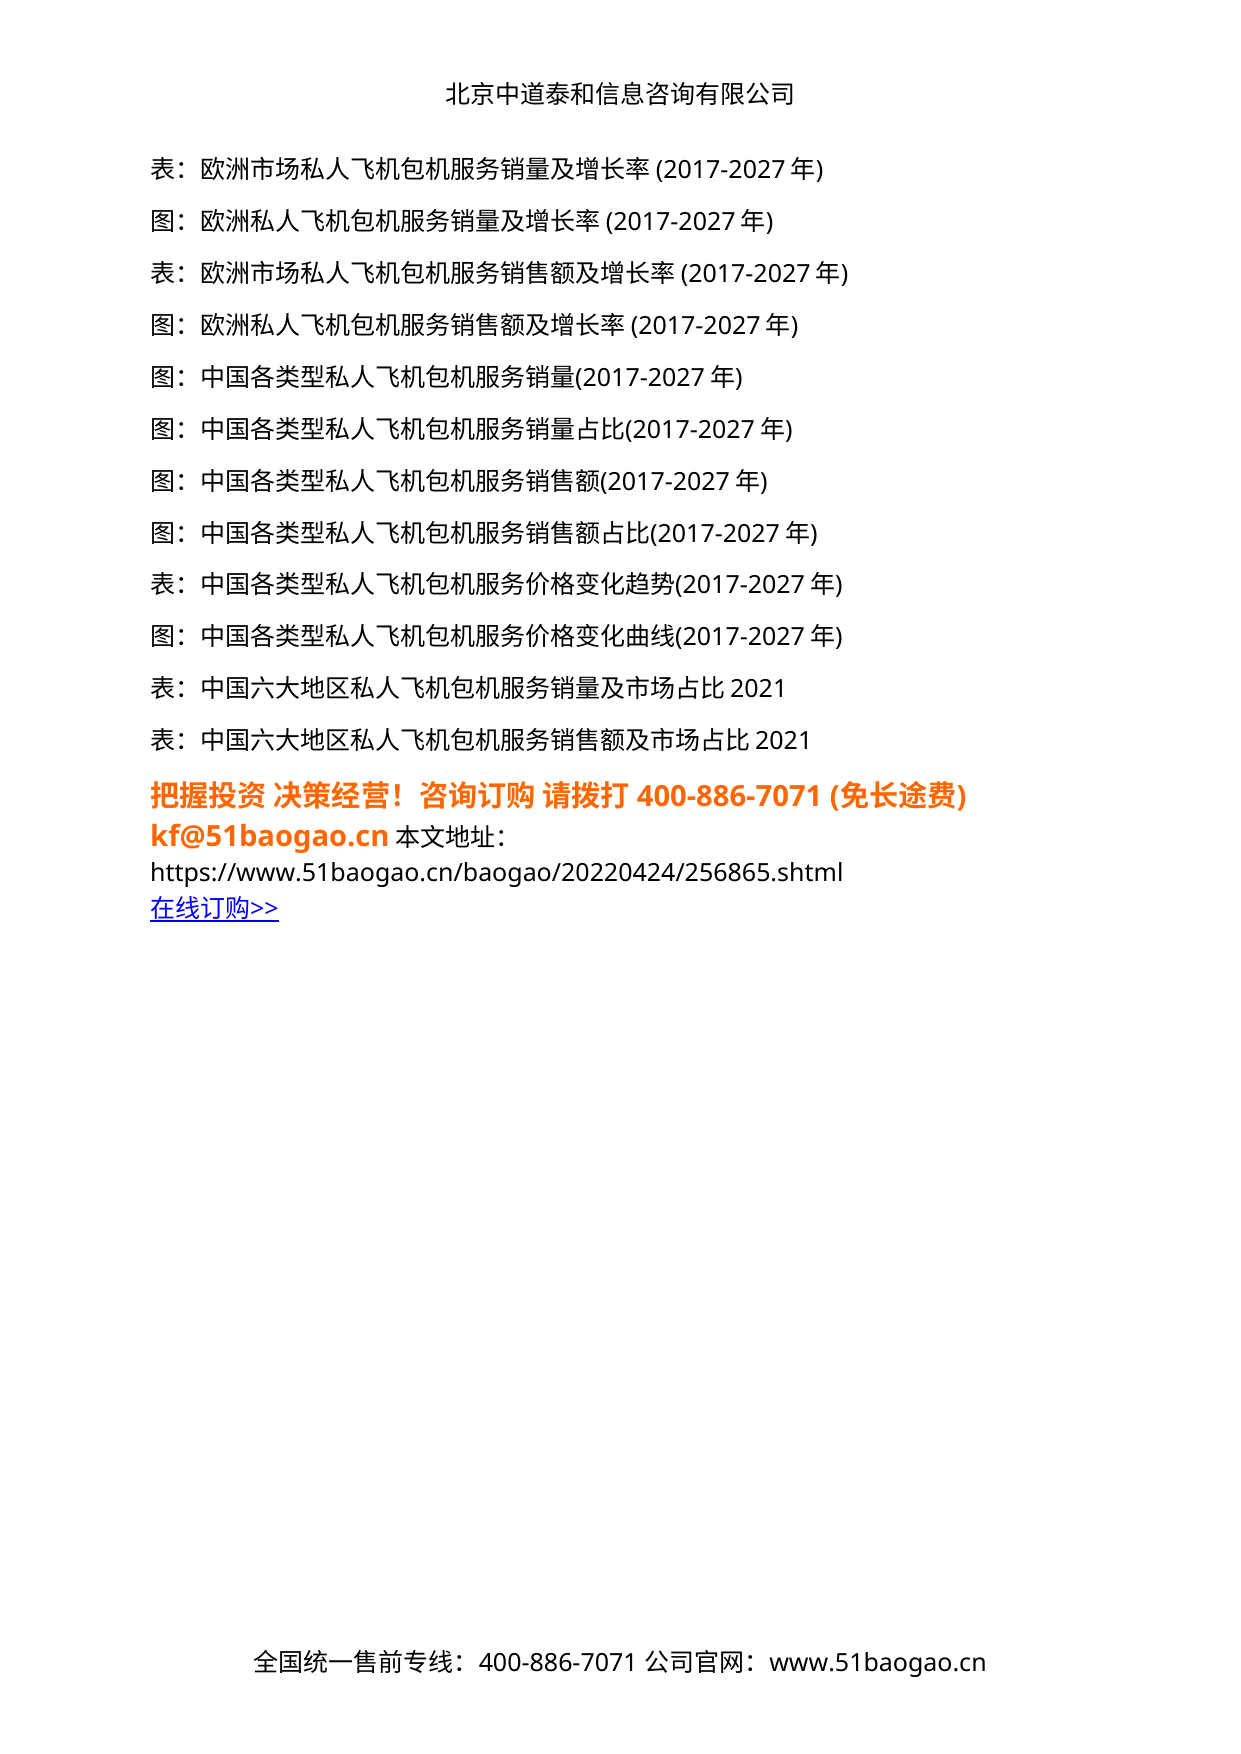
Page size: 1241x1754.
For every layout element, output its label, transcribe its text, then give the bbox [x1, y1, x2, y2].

text 图：欧洲私人飞机包机服务销售额及增长率 (2017-2027年) [150, 306, 1090, 342]
text 图：中国各类型私人飞机包机服务销售额占比(2017-2027年) [150, 513, 1090, 549]
text 在线订购>> [150, 889, 1090, 925]
text 把握投资 决策经营！咨询订购 请拨打 400-886-7071 (免长途费) kf@51baogao.cn本文地址：https://www.51baogao.cn/baogao/20220424/256865.shtml [150, 772, 1090, 889]
text 表：中国六大地区私人飞机包机服务销量及市场占比2021 [150, 669, 1090, 705]
text 表：中国六大地区私人飞机包机服务销售额及市场占比2021 [150, 721, 1090, 757]
text 图：中国各类型私人飞机包机服务销量占比(2017-2027年) [150, 409, 1090, 446]
text 表：欧洲市场私人飞机包机服务销售额及增长率 (2017-2027年) [150, 254, 1090, 290]
text 图：欧洲私人飞机包机服务销量及增长率 (2017-2027年) [150, 202, 1090, 238]
text 表：中国各类型私人飞机包机服务价格变化趋势(2017-2027年) [150, 565, 1090, 601]
text 图：中国各类型私人飞机包机服务销售额(2017-2027年) [150, 461, 1090, 497]
text 表：欧洲市场私人飞机包机服务销量及增长率 (2017-2027年) [150, 150, 1090, 186]
text 图：中国各类型私人飞机包机服务销量(2017-2027年) [150, 357, 1090, 394]
text 图：中国各类型私人飞机包机服务价格变化曲线(2017-2027年) [150, 617, 1090, 653]
